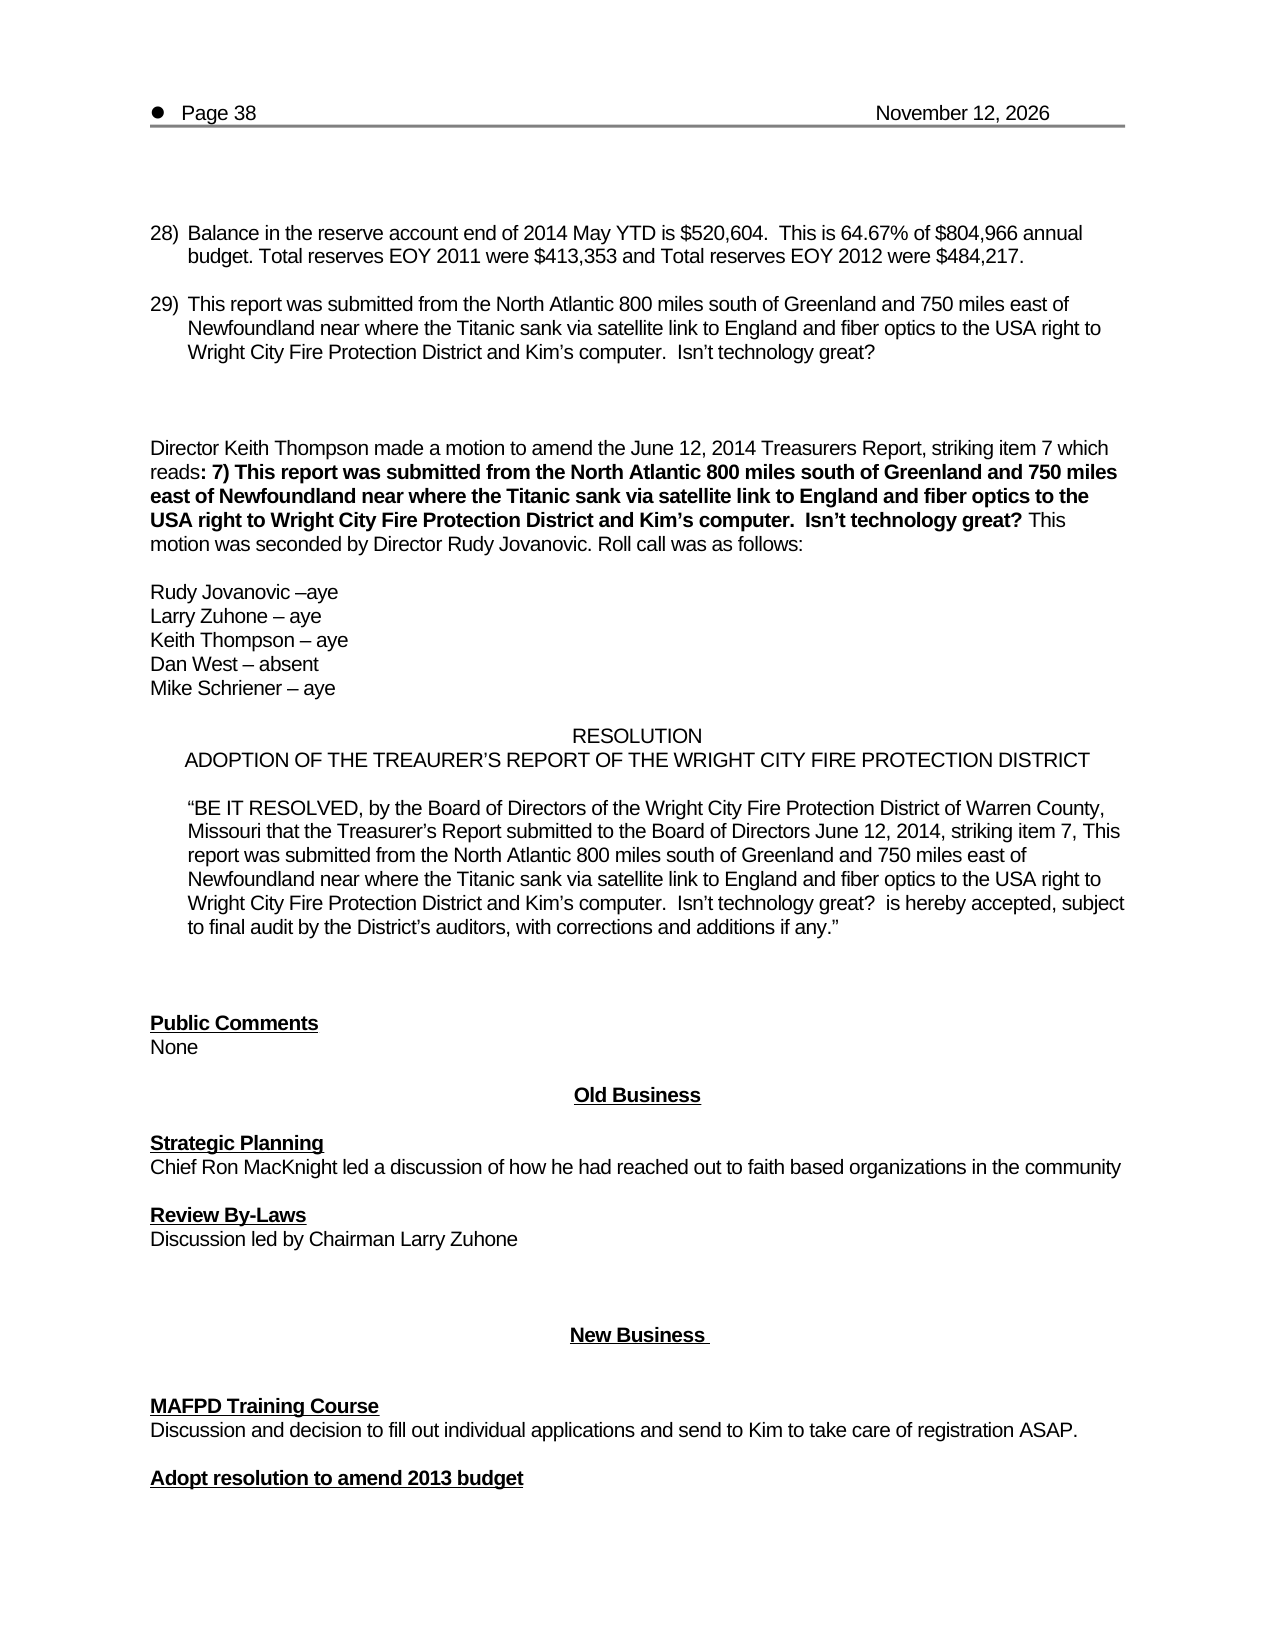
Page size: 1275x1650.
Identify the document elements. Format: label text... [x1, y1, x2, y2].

text Dan West – absent [150, 652, 1125, 676]
text MAFPD Training Course [150, 1394, 1125, 1418]
text None [150, 1035, 1125, 1059]
text Discussion and decision to fill out individual applications and send to Kim to take care of registration ASAP. [150, 1418, 1125, 1442]
text Chief Ron MacKnight led a discussion of how he had reached out to faith based organizations in the community [150, 1155, 1125, 1179]
text New Business [150, 1322, 1125, 1346]
text RESOLUTION [150, 723, 1125, 747]
text Strategic Planning [150, 1131, 1125, 1155]
text Discussion led by Chairman Larry Zuhone [150, 1227, 1125, 1251]
text ADOPTION OF THE TREAURER’S REPORT OF THE WRIGHT CITY FIRE PROTECTION DISTRICT [150, 747, 1125, 771]
text Larry Zuhone – aye [150, 604, 1125, 628]
text Rudy Jovanovic –aye [150, 580, 1125, 604]
text Director Keith Thompson made a motion to amend the June 12, 2014 Treasurers Report, striking item 7 which reads: 7) This report was submitted from the North Atlantic 800 miles south of Greenland and 750 miles east of Newfoundland near where the Titanic sank via satellite link to England and fiber optics to the USA right to Wright City Fire Protection District and Kim’s computer. Isn’t technology great? This motion was seconded by Director Rudy Jovanovic. Roll call was as follows: [150, 436, 1125, 556]
list Balance in the reserve account end of 2014 May YTD is $520,604. This is 64.67% of $804,966 annual budget. Total reserves EOY 2011 were $413,353 and Total reserves EOY 2012 were $484,217. [150, 220, 1125, 268]
text Adopt resolution to amend 2013 budget [150, 1466, 1125, 1490]
text Mike Schriener – aye [150, 676, 1125, 699]
text Old Business [150, 1083, 1125, 1107]
text Review By-Laws [150, 1203, 1125, 1227]
list This report was submitted from the North Atlantic 800 miles south of Greenland and 750 miles east of Newfoundland near where the Titanic sank via satellite link to England and fiber optics to the USA right to Wright City Fire Protection District and Kim’s computer. Isn’t technology great? [150, 292, 1125, 364]
text Public Comments [150, 1011, 1125, 1035]
text “BE IT RESOLVED, by the Board of Directors of the Wright City Fire Protection District of Warren County, Missouri that the Treasurer’s Report submitted to the Board of Directors June 12, 2014, striking item 7, This report was submitted from the North Atlantic 800 miles south of Greenland and 750 miles east of Newfoundland near where the Titanic sank via satellite link to England and fiber optics to the USA right to Wright City Fire Protection District and Kim’s computer. Isn’t technology great? is hereby accepted, subject to final audit by the District’s auditors, with corrections and additions if any.” [187, 795, 1125, 939]
text Keith Thompson – aye [150, 628, 1125, 652]
